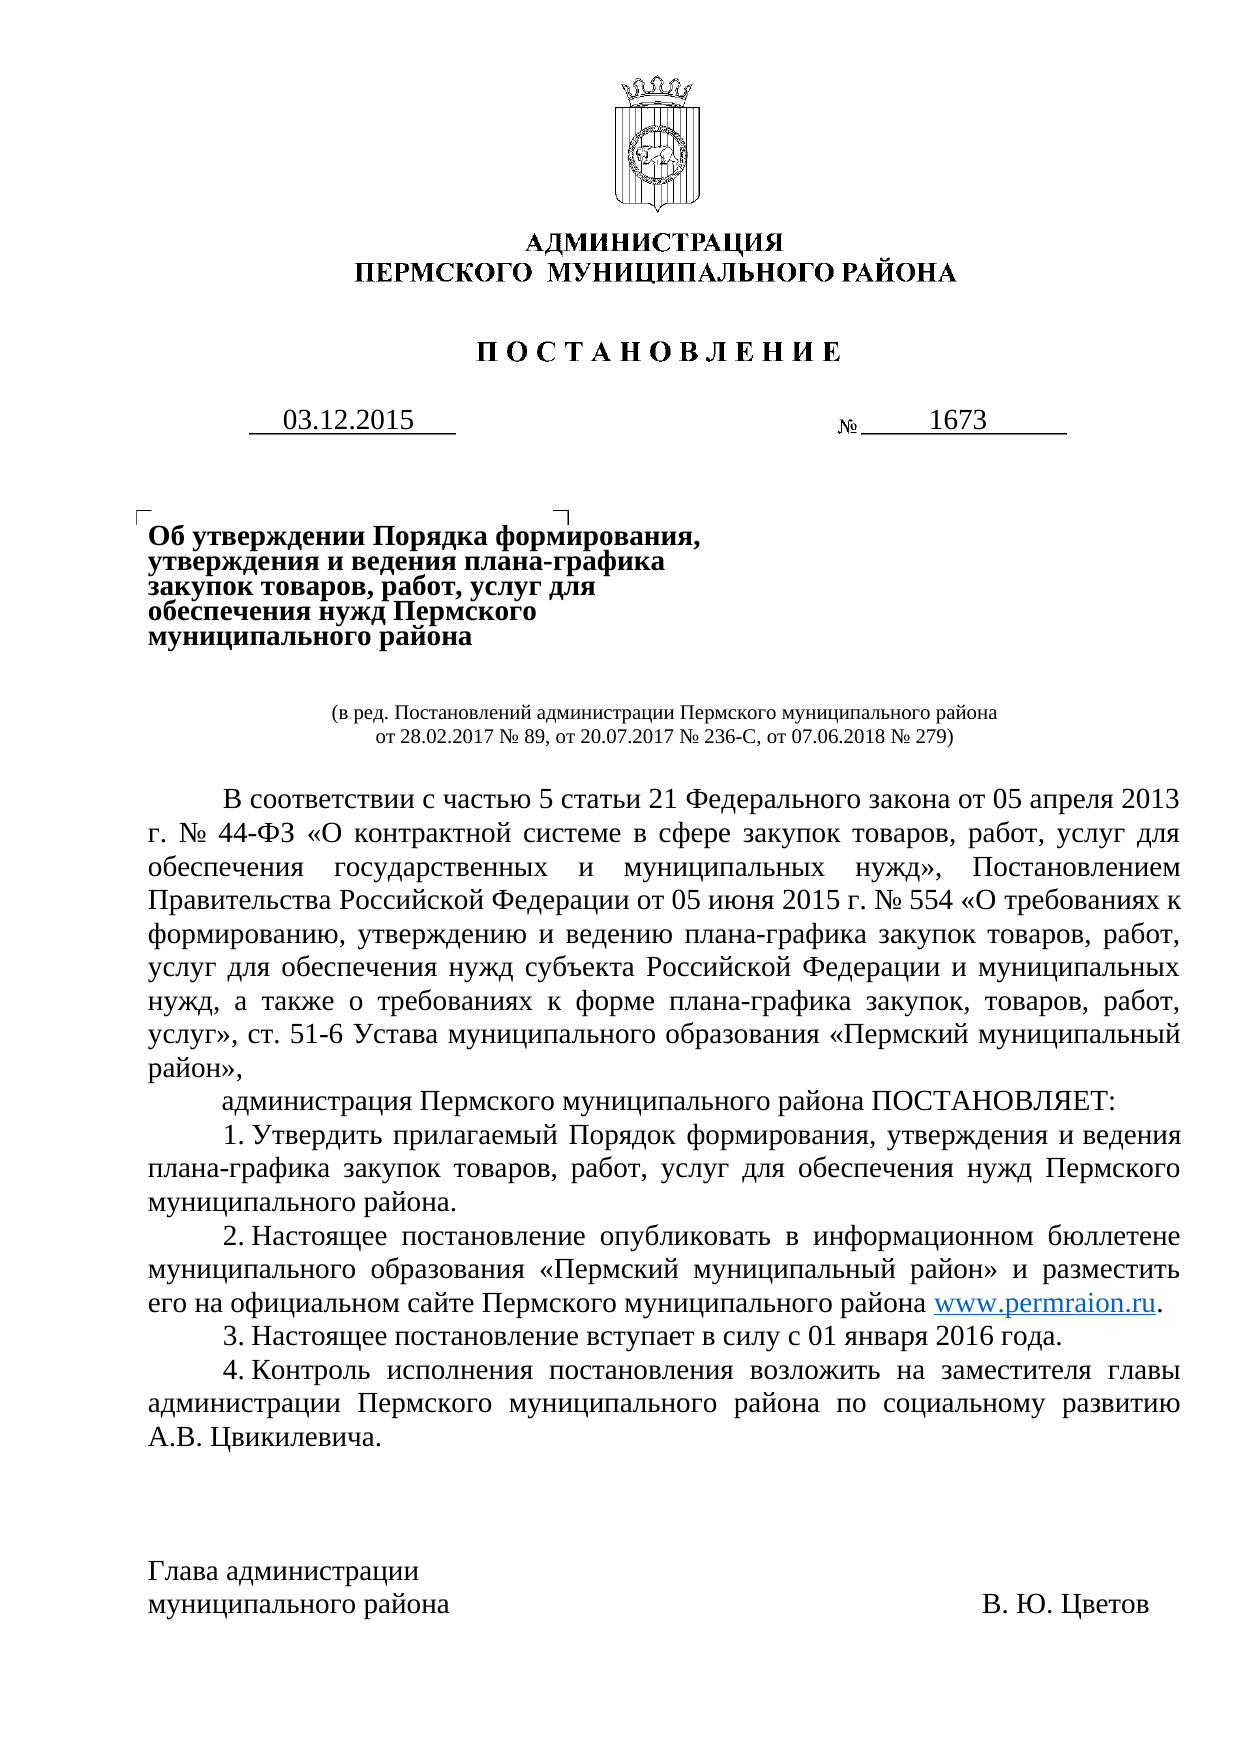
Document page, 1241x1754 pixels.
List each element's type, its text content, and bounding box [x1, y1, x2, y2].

text муниципального района В. Ю. Цветов [148, 1587, 1181, 1620]
text В соответствии с частью 5 статьи 21 Федерального закона от 05 апреля 2013 г. № 44-ФЗ «О контрактной системе в сфере закупок товаров, работ, услуг для обеспечения государственных и муниципальных нужд», Постановлением Правительства Российской Федерации от 05 июня 2015 г. № 554 «О требованиях к формированию, утверждению и ведению плана-графика закупок товаров, работ, услуг для обеспечения нужд субъекта Российской Федерации и муниципальных нужд, а также о требованиях к форме плана-графика закупок, товаров, работ, услуг», ст. 51-6 Устава муниципального образования «Пермский муниципальный район», [148, 782, 1181, 1083]
list Настоящее постановление опубликовать в информационном бюллетене муниципального образования «Пермский муниципальный район» и разместить его на официальном сайте Пермского муниципального района www.permraion.ru. [148, 1218, 1181, 1318]
text администрация Пермского муниципального района ПОСТАНОВЛЯЕТ: [148, 1083, 1181, 1117]
text утверждения и ведения плана-графика [608, 550, 1181, 575]
text Глава администрации [148, 1553, 1181, 1587]
text утверждения и ведения плана-графика [148, 550, 604, 575]
list Контроль исполнения постановления возложить на заместителя главы администрации Пермского муниципального района по социальному развитию А.В. Цвикилевича. [148, 1352, 1181, 1452]
text от 28.02.2017 № 89, от 20.07.2017 № 236-С, от 07.06.2018 № 279) [148, 724, 1181, 748]
text (в ред. Постановлений администрации Пермского муниципального района [148, 700, 1181, 724]
text Об утверждении Порядка формирования, [507, 142, 1181, 550]
list Настоящее постановление вступает в силу с 01 января 2016 года. [148, 1318, 1181, 1352]
text обеспечения нужд Пермского [148, 600, 1181, 625]
picture [136, 75, 1067, 525]
text муниципального района [148, 625, 1181, 650]
text закупок товаров, работ, услуг для [148, 575, 1181, 600]
text Об утверждении Порядка формирования, [148, 525, 503, 550]
list Утвердить прилагаемый Порядок формирования, утверждения и ведения плана-графика закупок товаров, работ, услуг для обеспечения нужд Пермского муниципального района. [148, 1117, 1181, 1218]
